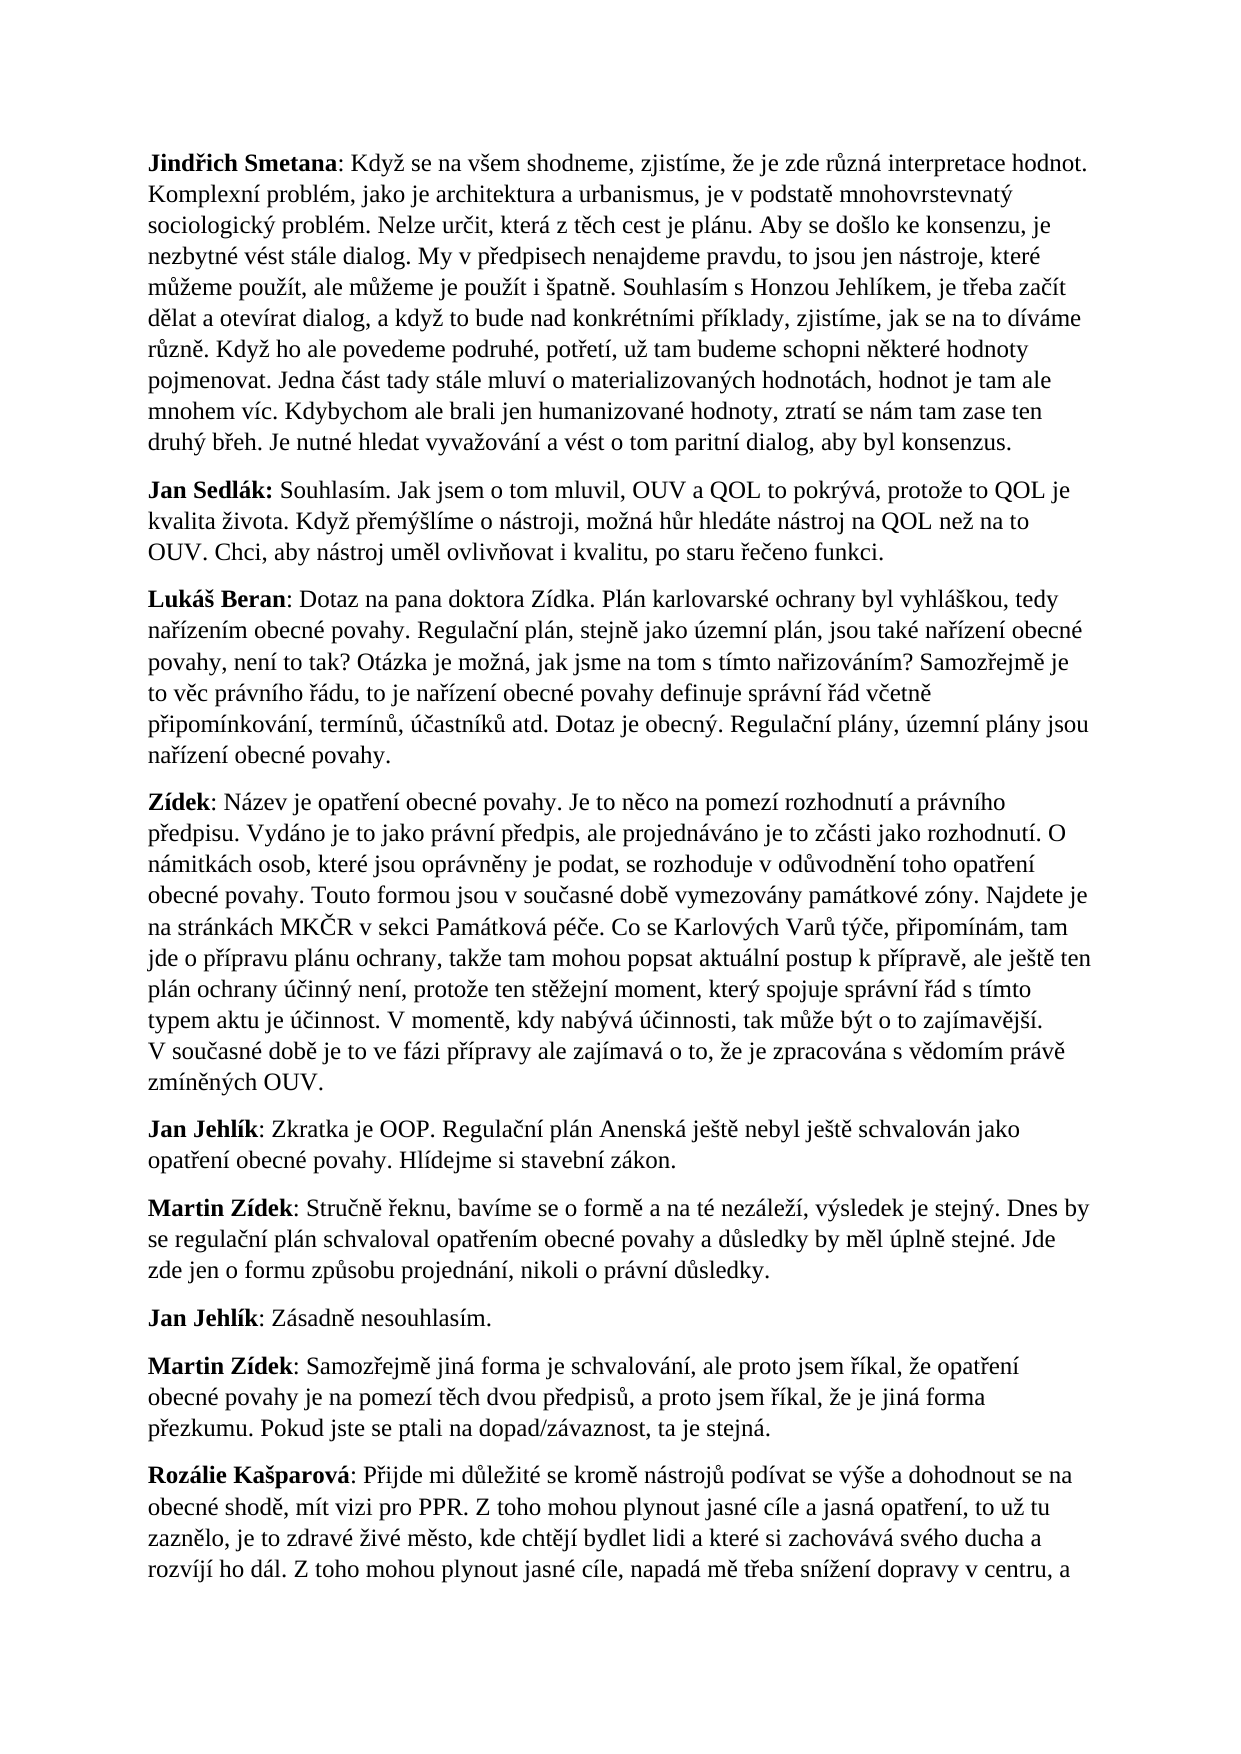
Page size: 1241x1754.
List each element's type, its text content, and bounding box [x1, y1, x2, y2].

text Jan Sedlák: Souhlasím. Jak jsem o tom mluvil, OUV a QOL to pokrývá, protože to QOL je kvalita života. Když přemýšlíme o nástroji, možná hůr hledáte nástroj na QOL než na to OUV. Chci, aby nástroj uměl ovlivňovat i kvalitu, po staru řečeno funkci. [148, 475, 1093, 566]
text Jan Jehlík: Zásadně nesouhlasím. [148, 1303, 1093, 1332]
text Jindřich Smetana: Když se na všem shodneme, zjistíme, že je zde různá interpretace hodnot. Komplexní problém, jako je architektura a urbanismus, je v podstatě mnohovrstevnatý sociologický problém. Nelze určit, která z těch cest je plánu. Aby se došlo ke konsenzu, je nezbytné vést stále dialog. My v předpisech nenajdeme pravdu, to jsou jen nástroje, které můžeme použít, ale můžeme je použít i špatně. Souhlasím s Honzou Jehlíkem, je třeba začít dělat a otevírat dialog, a když to bude nad konkrétními příklady, zjistíme, jak se na to díváme různě. Když ho ale povedeme podruhé, potřetí, už tam budeme schopni některé hodnoty pojmenovat. Jedna část tady stále mluví o materializovaných hodnotách, hodnot je tam ale mnohem víc. Kdybychom ale brali jen humanizované hodnoty, ztratí se nám tam zase ten druhý břeh. Je nutné hledat vyvažování a vést o tom paritní dialog, aby byl konsenzus. [148, 148, 1093, 456]
text Zídek: Název je opatření obecné povahy. Je to něco na pomezí rozhodnutí a právního předpisu. Vydáno je to jako právní předpis, ale projednáváno je to zčásti jako rozhodnutí. O námitkách osob, které jsou oprávněny je podat, se rozhoduje v odůvodnění toho opatření obecné povahy. Touto formou jsou v současné době vymezovány památkové zóny. Najdete je na stránkách MKČR v sekci Památková péče. Co se Karlových Varů týče, připomínám, tam jde o přípravu plánu ochrany, takže tam mohou popsat aktuální postup k přípravě, ale ještě ten plán ochrany účinný není, protože ten stěžejní moment, který spojuje správní řád s tímto typem aktu je účinnost. V momentě, kdy nabývá účinnosti, tak může být o to zajímavější. V současné době je to ve fázi přípravy ale zajímavá o to, že je zpracována s vědomím právě zmíněných OUV. [148, 787, 1093, 1096]
text Jan Jehlík: Zkratka je OOP. Regulační plán Anenská ještě nebyl ještě schvalován jako opatření obecné povahy. Hlídejme si stavební zákon. [148, 1114, 1093, 1174]
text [148, 1461, 1093, 1582]
text Lukáš Beran: Dotaz na pana doktora Zídka. Plán karlovarské ochrany byl vyhláškou, tedy nařízením obecné povahy. Regulační plán, stejně jako územní plán, jsou také nařízení obecné povahy, není to tak? Otázka je možná, jak jsme na tom s tímto nařizováním? Samozřejmě je to věc právního řádu, to je nařízení obecné povahy definuje správní řád včetně připomínkování, termínů, účastníků atd. Dotaz je obecný. Regulační plány, územní plány jsou nařízení obecné povahy. [148, 584, 1093, 768]
text Martin Zídek: Stručně řeknu, bavíme se o formě a na té nezáleží, výsledek je stejný. Dnes by se regulační plán schvaloval opatřením obecné povahy a důsledky by měl úplně stejné. Jde zde jen o formu způsobu projednání, nikoli o právní důsledky. [148, 1193, 1093, 1284]
text Martin Zídek: Samozřejmě jiná forma je schvalování, ale proto jsem říkal, že opatření obecné povahy je na pomezí těch dvou předpisů, a proto jsem říkal, že je jiná forma přezkumu. Pokud jste se ptali na dopad/závaznost, ta je stejná. [148, 1351, 1093, 1442]
